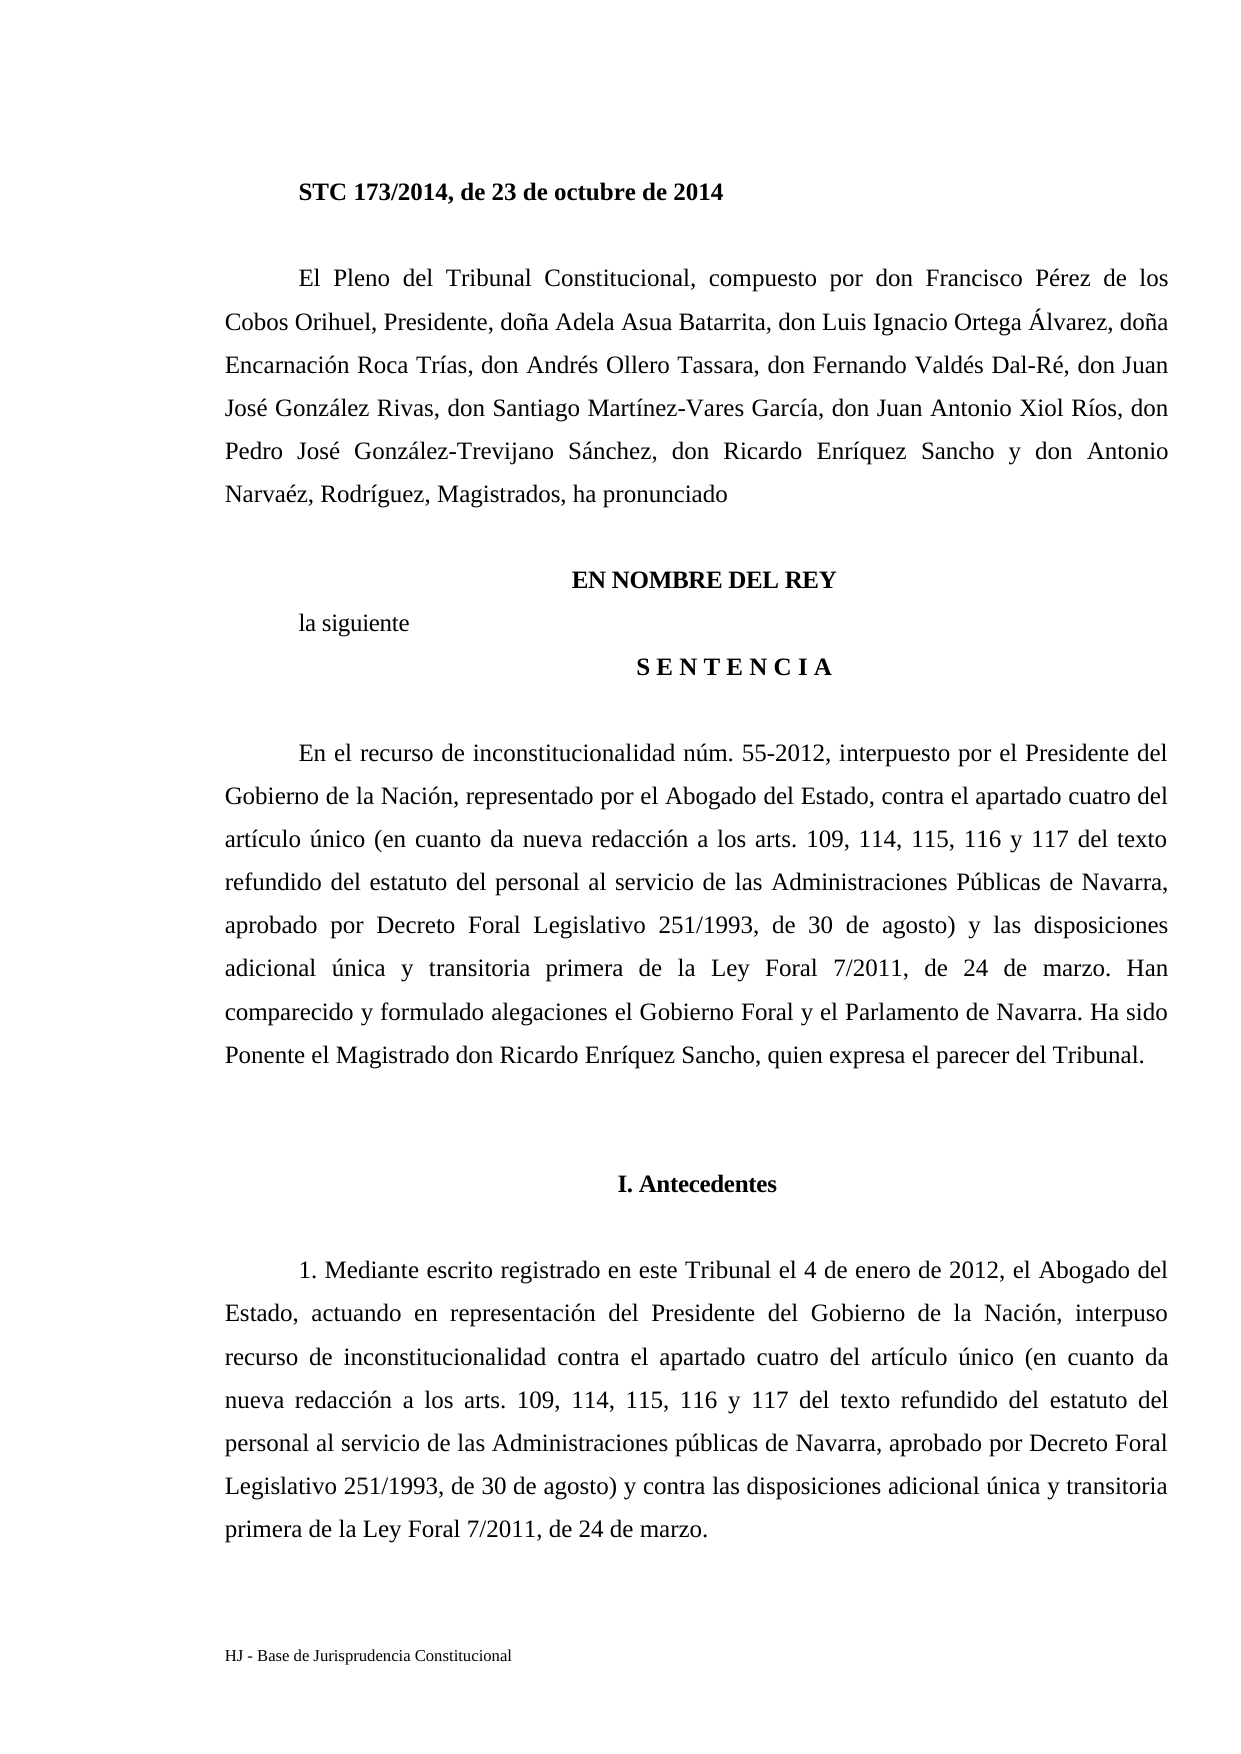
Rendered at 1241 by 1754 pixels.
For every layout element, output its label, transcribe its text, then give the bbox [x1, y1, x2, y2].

text 1. Mediante escrito registrado en este Tribunal el 4 de enero de 2012, el Abogado del Estado, actuando en representación del Presidente del Gobierno de la Nación, interpuso recurso de inconstitucionalidad contra el apartado cuatro del artículo único (en cuanto da nueva redacción a los arts. 109, 114, 115, 116 y 117 del texto refundido del estatuto del personal al servicio de las Administraciones públicas de Navarra, aprobado por Decreto Foral Legislativo 251/1993, de 30 de agosto) y contra las disposiciones adicional única y transitoria primera de la Ley Foral 7/2011, de 24 de marzo. [224, 1255, 1169, 1543]
text STC 173/2014, de 23 de octubre de 2014 [224, 177, 1169, 206]
text I. Antecedentes [224, 1169, 1169, 1198]
text S E N T E N C I A [224, 652, 1169, 680]
text En el recurso de inconstitucionalidad núm. 55-2012, interpuesto por el Presidente del Gobierno de la Nación, representado por el Abogado del Estado, contra el apartado cuatro del artículo único (en cuanto da nueva redacción a los arts. 109, 114, 115, 116 y 117 del texto refundido del estatuto del personal al servicio de las Administraciones Públicas de Navarra, aprobado por Decreto Foral Legislativo 251/1993, de 30 de agosto) y las disposiciones adicional única y transitoria primera de la Ley Foral 7/2011, de 24 de marzo. Han comparecido y formulado alegaciones el Gobierno Foral y el Parlamento de Navarra. Ha sido Ponente el Magistrado don Ricardo Enríquez Sancho, quien expresa el parecer del Tribunal. [224, 738, 1169, 1068]
text EN NOMBRE DEL REY [224, 565, 1110, 594]
text El Pleno del Tribunal Constitucional, compuesto por don Francisco Pérez de los Cobos Orihuel, Presidente, doña Adela Asua Batarrita, don Luis Ignacio Ortega Álvarez, doña Encarnación Roca Trías, don Andrés Ollero Tassara, don Fernando Valdés Dal-Ré, don Juan José González Rivas, don Santiago Martínez-Vares García, don Juan Antonio Xiol Ríos, don Pedro José González-Trevijano Sánchez, don Ricardo Enríquez Sancho y don Antonio Narvaéz, Rodríguez, Magistrados, ha pronunciado [224, 263, 1169, 508]
text la siguiente [224, 608, 1110, 637]
